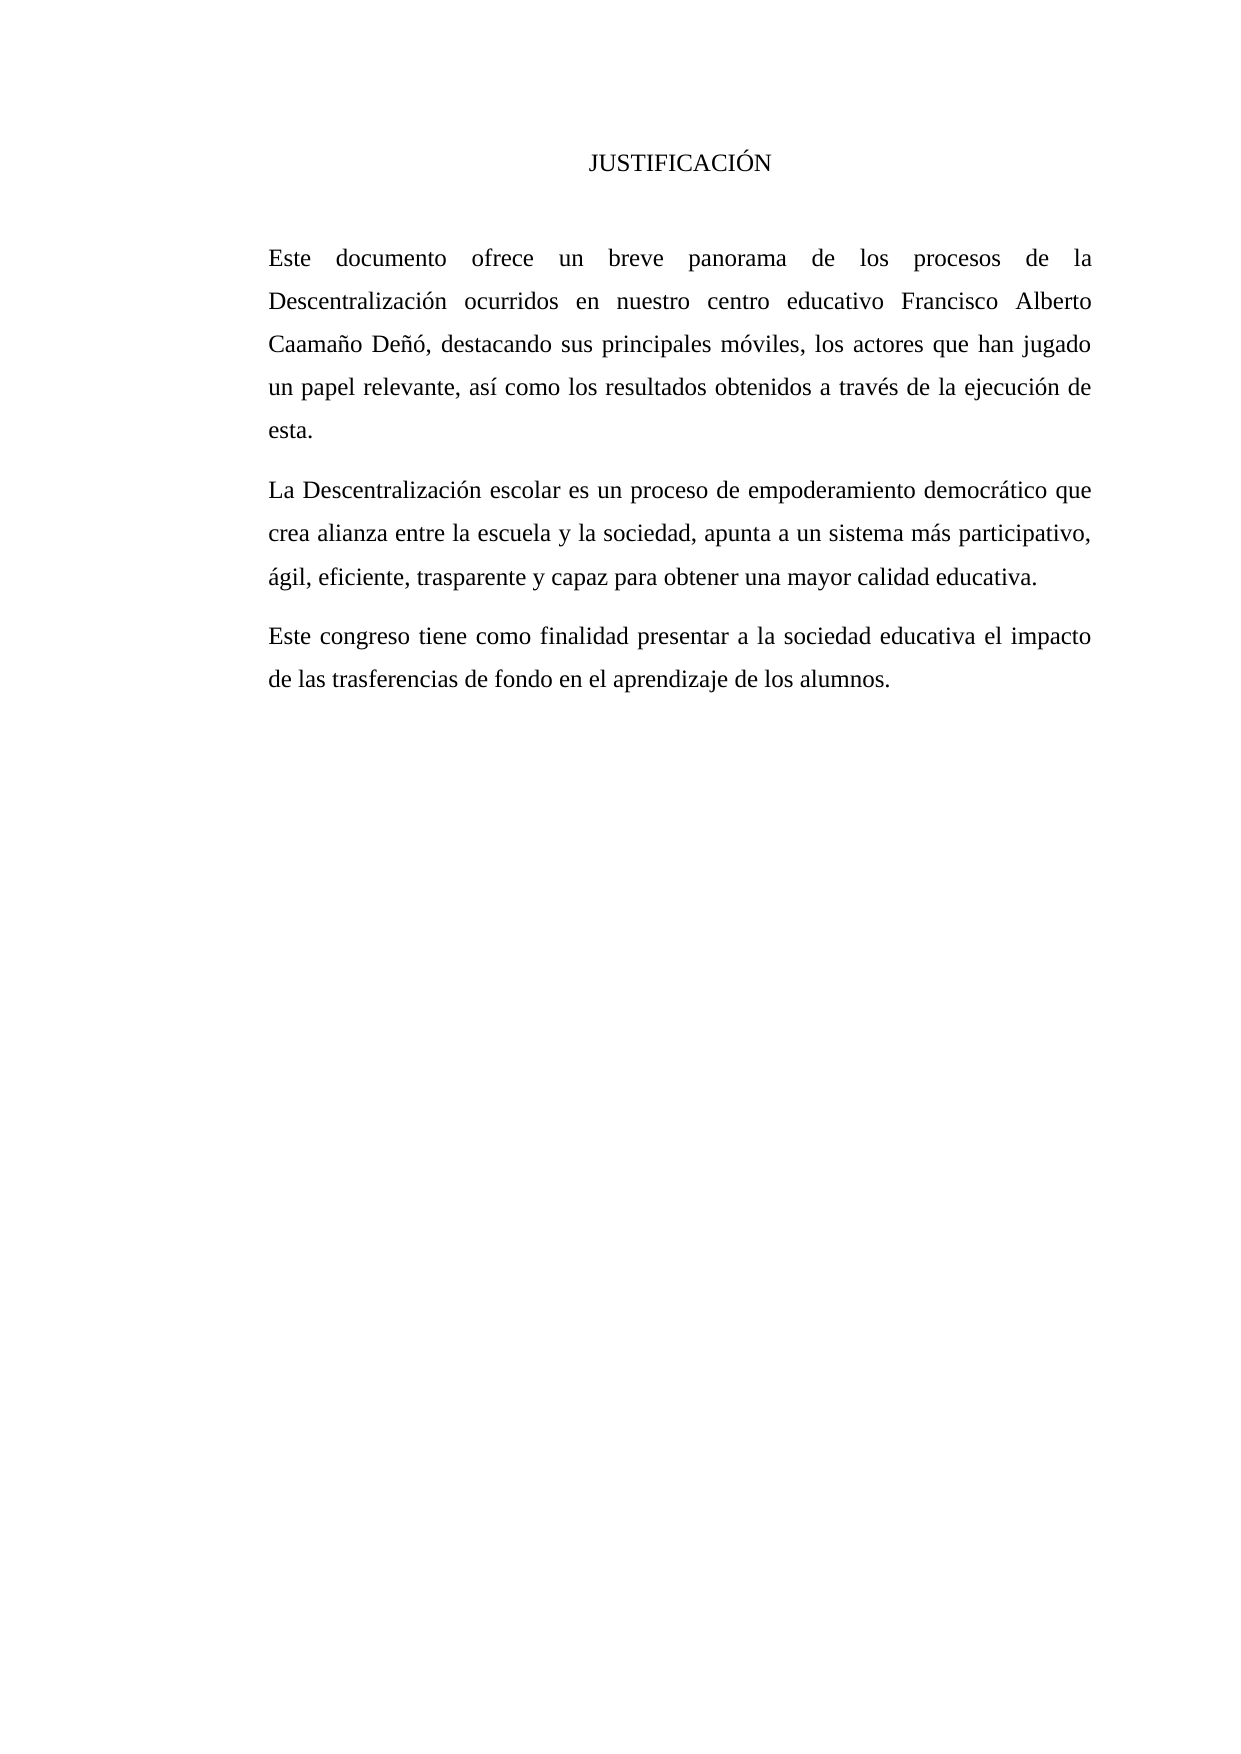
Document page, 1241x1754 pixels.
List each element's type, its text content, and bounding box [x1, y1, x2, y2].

text Este documento ofrece un breve panorama de los procesos de la Descentralización ocurridos en nuestro centro educativo Francisco Alberto Caamaño Deñó, destacando sus principales móviles, los actores que han jugado un papel relevante, así como los resultados obtenidos a través de la ejecución de esta. [268, 243, 1092, 444]
text La Descentralización escolar es un proceso de empoderamiento democrático que crea alianza entre la escuela y la sociedad, apunta a un sistema más participativo, ágil, eficiente, trasparente y capaz para obtener una mayor calidad educativa. [268, 475, 1092, 590]
text JUSTIFICACIÓN [268, 148, 1092, 176]
text Este congreso tiene como finalidad presentar a la sociedad educativa el impacto de las trasferencias de fondo en el aprendizaje de los alumnos. [268, 621, 1092, 693]
